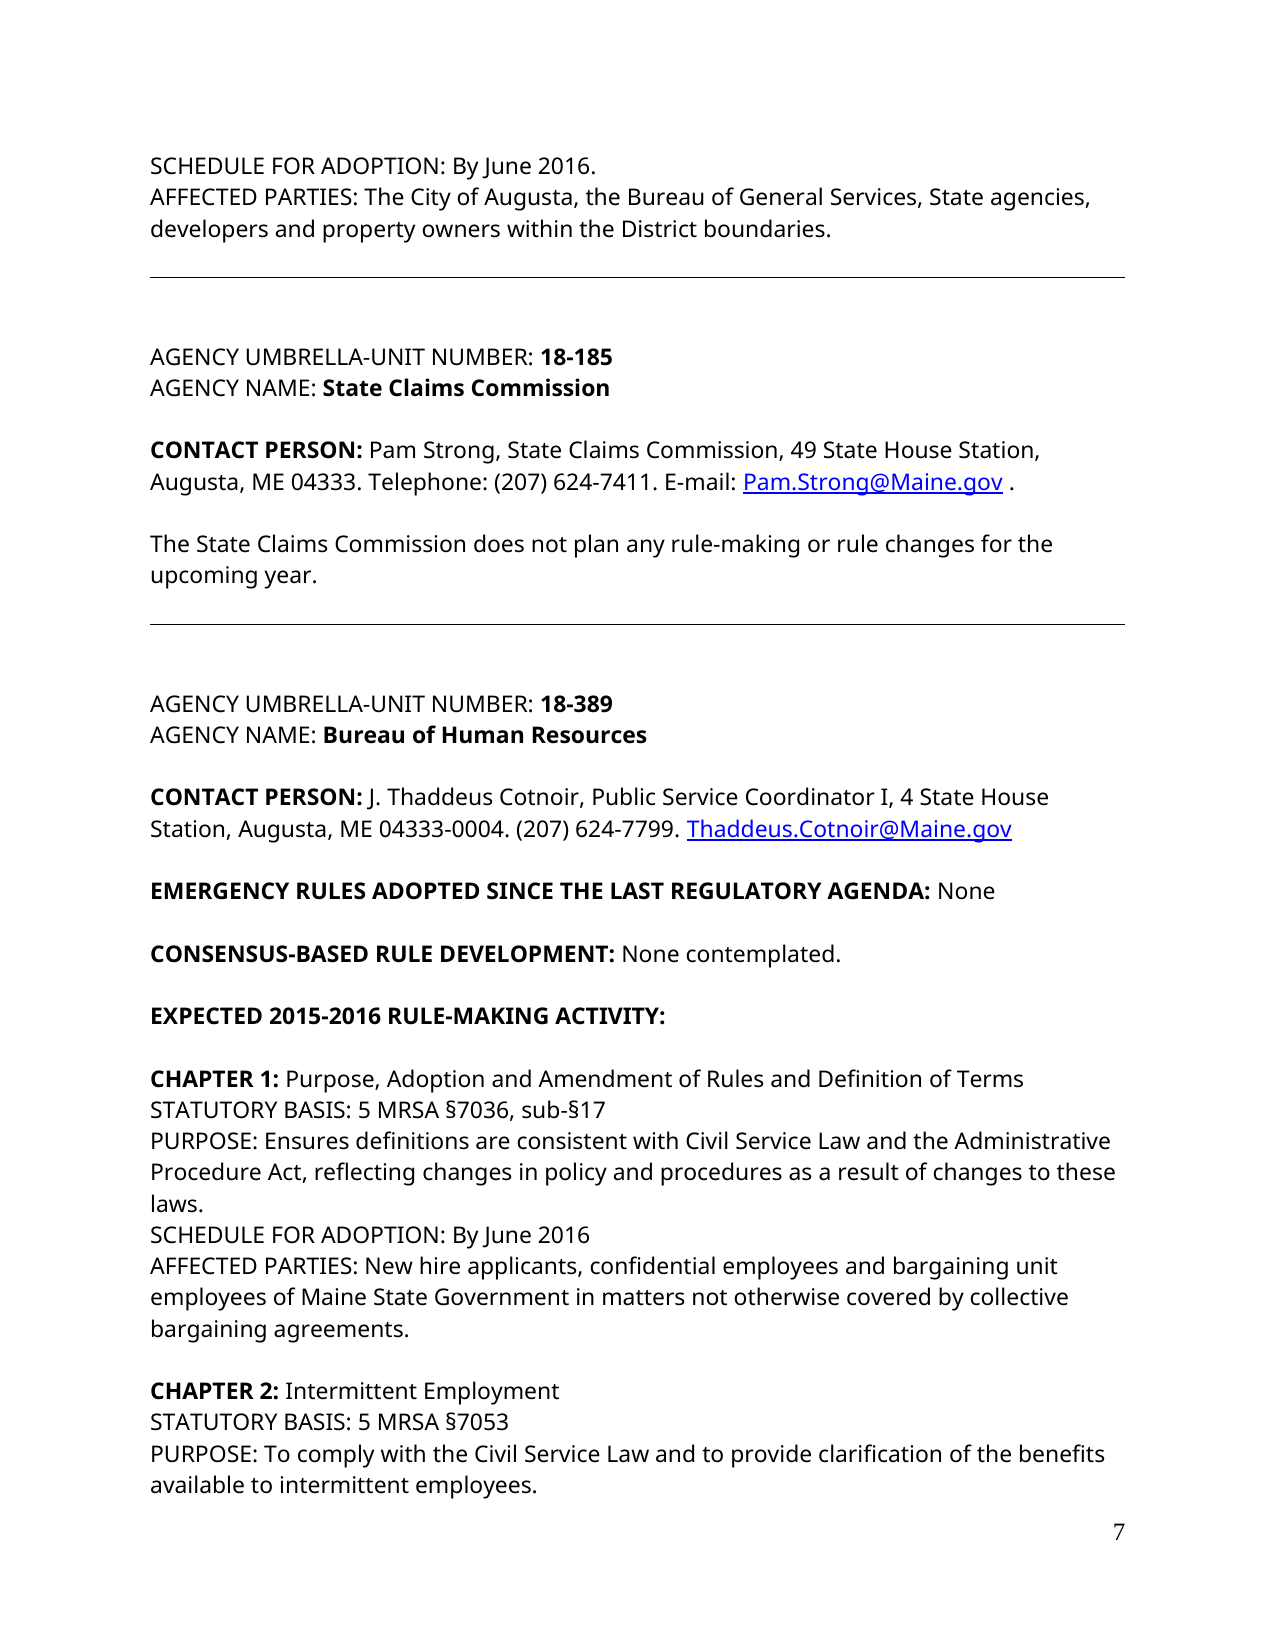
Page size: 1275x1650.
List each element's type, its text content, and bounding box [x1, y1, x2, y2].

text AGENCY UMBRELLA-UNIT NUMBER: 18-185 [150, 341, 1125, 372]
text CONSENSUS-BASED RULE DEVELOPMENT: None contemplated. [150, 937, 1125, 969]
text PURPOSE: Ensures definitions are consistent with Civil Service Law and the Administrative Procedure Act, reflecting changes in policy and procedures as a result of changes to these laws. [150, 1125, 1125, 1219]
text EMERGENCY RULES ADOPTED SINCE THE LAST REGULATORY AGENDA: None [150, 875, 1125, 906]
text STATUTORY BASIS: 5 MRSA §7053 [150, 1406, 1125, 1437]
text The State Claims Commission does not plan any rule-making or rule changes for the upcoming year. [150, 528, 1125, 591]
text AGENCY NAME: Bureau of Human Resources [150, 719, 1125, 750]
text PURPOSE: To comply with the Civil Service Law and to provide clarification of the benefits available to intermittent employees. [150, 1437, 1125, 1500]
text AGENCY NAME: State Claims Commission [150, 372, 1125, 403]
text CONTACT PERSON: J. Thaddeus Cotnoir, Public Service Coordinator I, 4 State House Station, Augusta, ME 04333-0004. (207) 624-7799. Thaddeus.Cotnoir@Maine.gov [150, 781, 1125, 844]
text CONTACT PERSON: Pam Strong, State Claims Commission, 49 State House Station, Augusta, ME 04333. Telephone: (207) 624-7411. E-mail: Pam.Strong@Maine.gov . [150, 434, 1125, 497]
text AFFECTED PARTIES: The City of Augusta, the Bureau of General Services, State agencies, developers and property owners within the District boundaries. [150, 181, 1125, 244]
text CHAPTER 1: Purpose, Adoption and Amendment of Rules and Definition of Terms [150, 1062, 1125, 1094]
text AGENCY UMBRELLA-UNIT NUMBER: 18-389 [150, 687, 1125, 719]
text SCHEDULE FOR ADOPTION: By June 2016 [150, 1219, 1125, 1250]
text CHAPTER 2: Intermittent Employment [150, 1375, 1125, 1406]
text STATUTORY BASIS: 5 MRSA §7036, sub-§17 [150, 1094, 1125, 1125]
text SCHEDULE FOR ADOPTION: By June 2016. [150, 150, 1125, 181]
text EXPECTED 2015-2016 RULE-MAKING ACTIVITY: [150, 1000, 1125, 1031]
